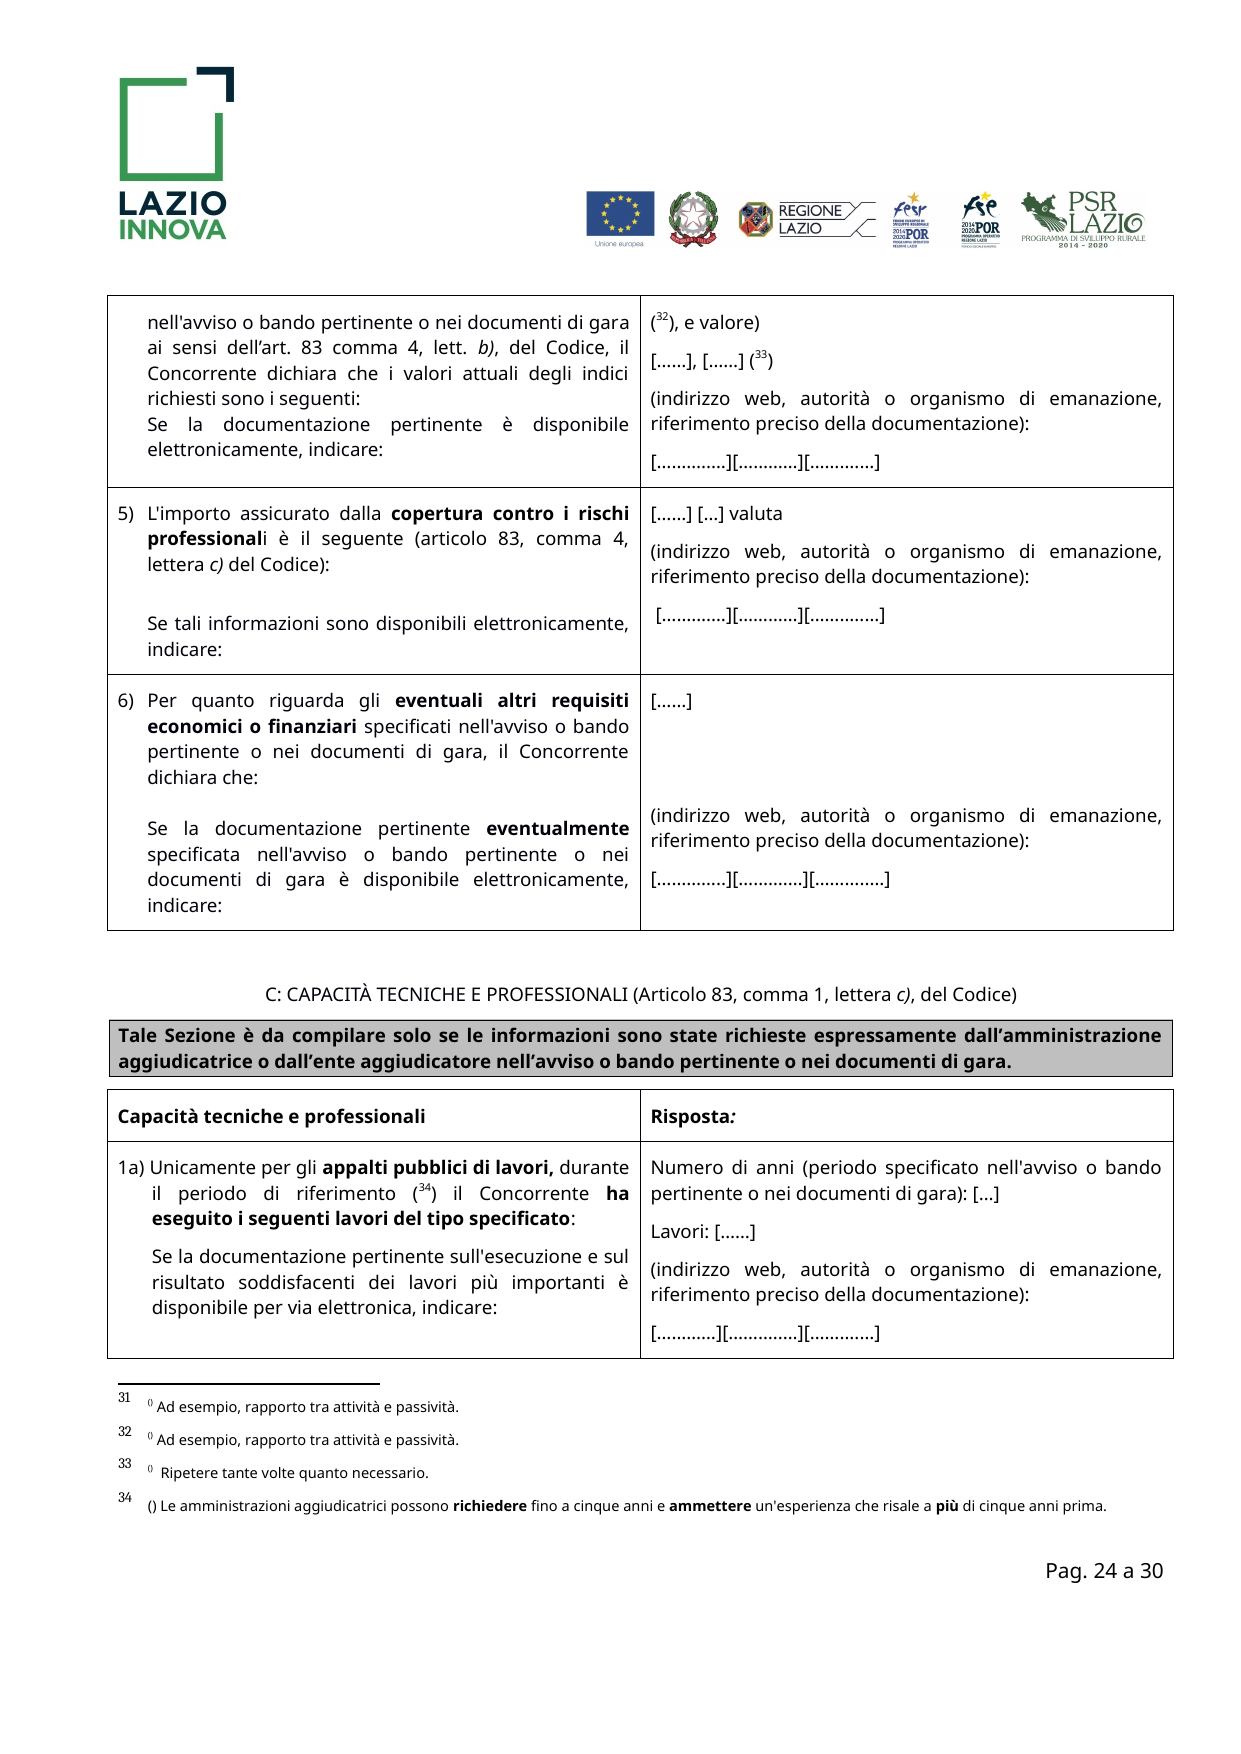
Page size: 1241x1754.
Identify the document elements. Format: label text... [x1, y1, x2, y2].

title C: Capacità tecniche e professionali (Articolo 83, comma 1, lettera c), del Codice) [118, 982, 1163, 1007]
table_header Risposta: [641, 1090, 1173, 1141]
table_header Capacità tecniche e professionali [108, 1090, 640, 1141]
table_cell L'importo assicurato dalla copertura contro i rischi professionali è il seguente (articolo 83, comma 4, lettera c) del Codice): Se tali informazioni sono disponibili elettronicamente, indicare: [108, 488, 640, 674]
table_cell Numero di anni (periodo specificato nell'avviso o bando pertinente o nei documenti di gara): […] Lavori: [……] (indirizzo web, autorità o organismo di emanazione, riferimento preciso della documentazione): […………][………..…][……….…] [641, 1142, 1173, 1358]
table_cell Per quanto riguarda gli eventuali altri requisiti economici o finanziari specificati nell'avviso o bando pertinente o nei documenti di gara, il Concorrente dichiara che: Se la documentazione pertinente eventualmente specificata nell'avviso o bando pertinente o nei documenti di gara è disponibile elettronicamente, indicare: [108, 675, 640, 930]
text Tale Sezione è da compilare solo se le informazioni sono state richieste espressamente dall’amministrazione aggiudicatrice o dall’ente aggiudicatore nell’avviso o bando pertinente o nei documenti di gara. [110, 1021, 1172, 1076]
picture [2, 0, 1240, 1741]
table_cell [641, 296, 1173, 487]
table_cell [……] […] valuta (indirizzo web, autorità o organismo di emanazione, riferimento preciso della documentazione): [……….…][…………][………..…] [641, 488, 1173, 674]
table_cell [108, 296, 640, 487]
table_cell 1a) Unicamente per gli appalti pubblici di lavori, durante il periodo di riferimento () il Concorrente ha eseguito i seguenti lavori del tipo specificato: Se la documentazione pertinente sull'esecuzione e sul risultato soddisfacenti dei lavori più importanti è disponibile per via elettronica, indicare: [108, 1142, 640, 1358]
table_cell [……] (indirizzo web, autorità o organismo di emanazione, riferimento preciso della documentazione): […………..][……….…][………..…] [641, 675, 1173, 930]
